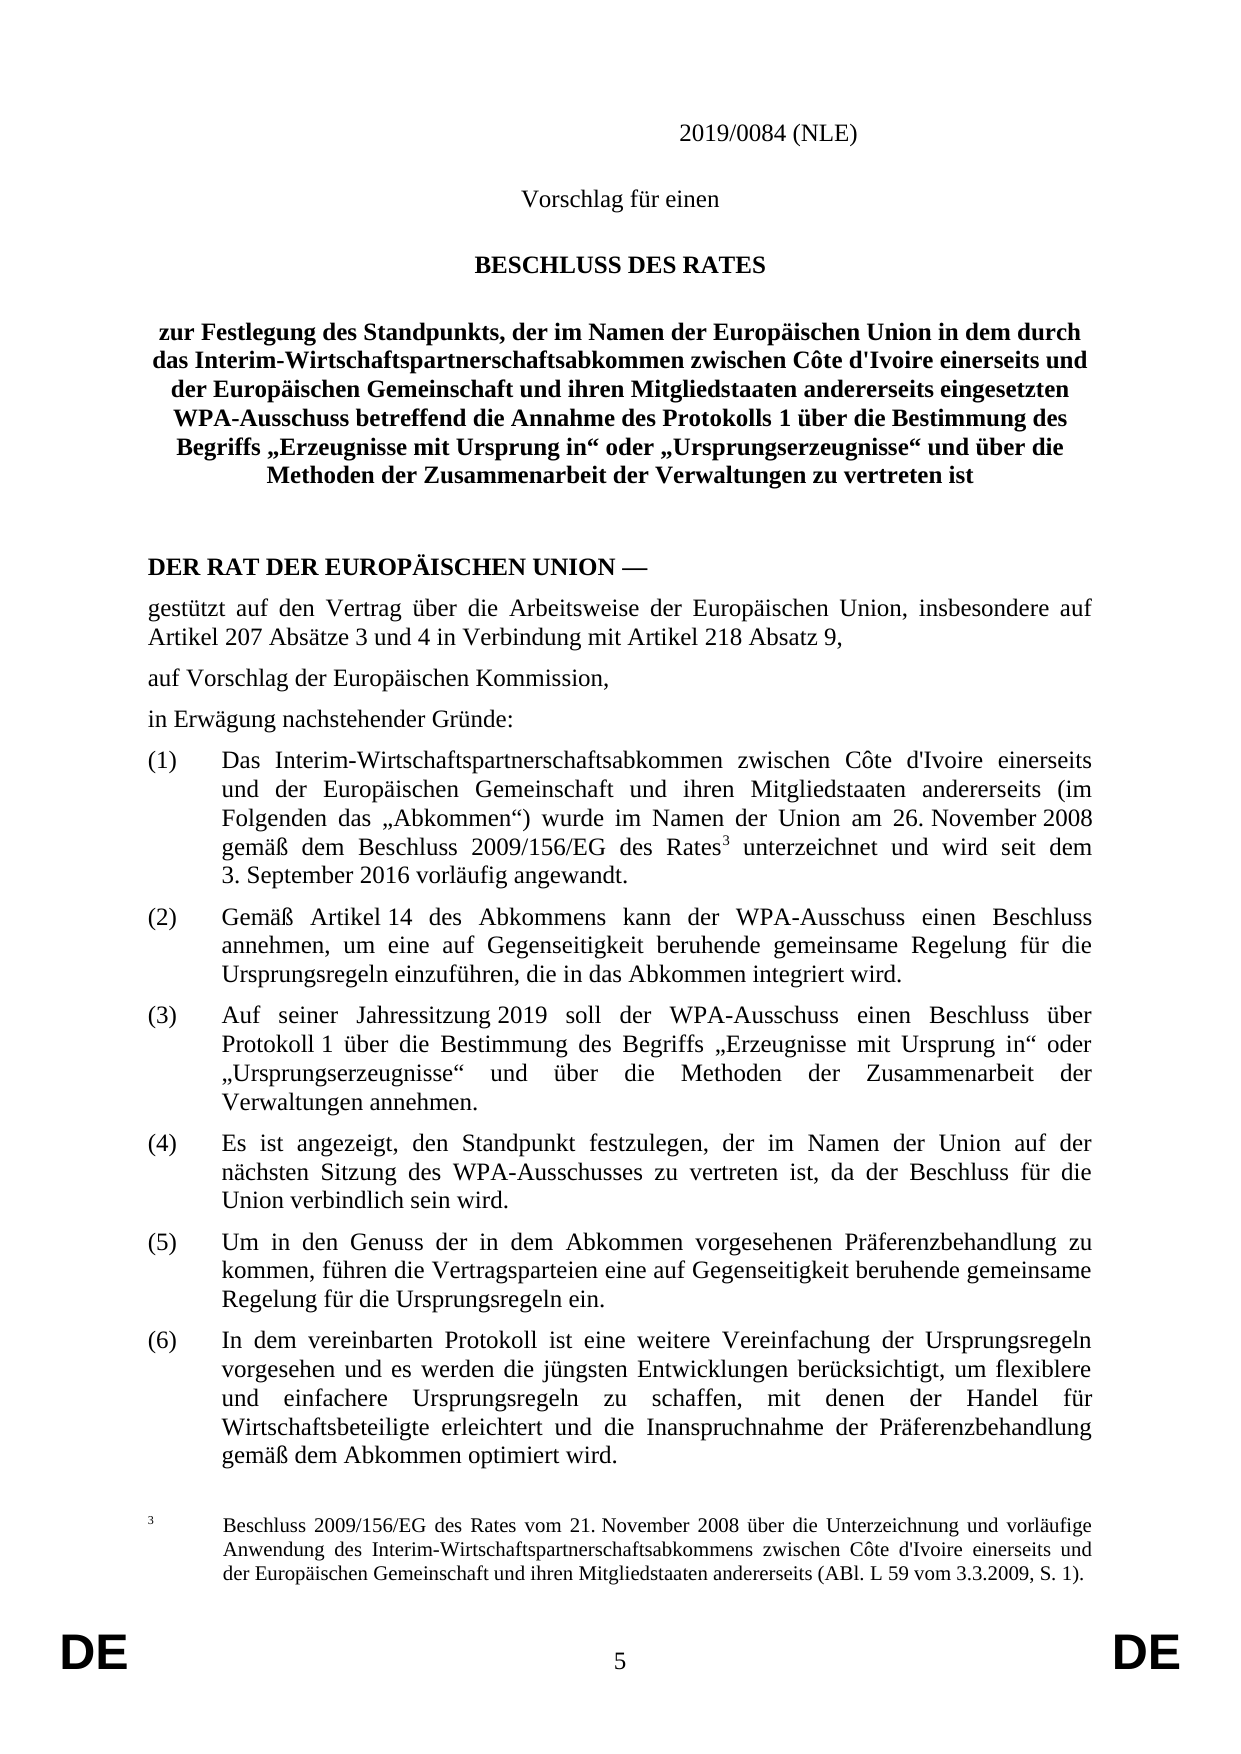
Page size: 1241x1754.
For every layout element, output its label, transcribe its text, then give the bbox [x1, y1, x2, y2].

text (4) Es ist angezeigt, den Standpunkt festzulegen, der im Namen der Union auf der nächsten Sitzung des WPA-Ausschusses zu vertreten ist, da der Beschluss für die Union verbindlich sein wird. [148, 1128, 1093, 1214]
text (3) Auf seiner Jahressitzung 2019 soll der WPA-Ausschuss einen Beschluss über Protokoll 1 über die Bestimmung des Begriffs „Erzeugnisse mit Ursprung in“ oder „Ursprungserzeugnisse“ und über die Methoden der Zusammenarbeit der Verwaltungen annehmen. [148, 1001, 1093, 1116]
text zur Festlegung des Standpunkts, der im Namen der Europäischen Union in dem durch das Interim-Wirtschaftspartnerschaftsabkommen zwischen Côte d'Ivoire einerseits und der Europäischen Gemeinschaft und ihren Mitgliedstaaten andererseits eingesetzten WPA-Ausschuss betreffend die Annahme des Protokolls 1 über die Bestimmung des Begriffs „Erzeugnisse mit Ursprung in“ oder „Ursprungserzeugnisse“ und über die Methoden der Zusammenarbeit der Verwaltungen zu vertreten ist [148, 317, 1093, 489]
text in Erwägung nachstehender Gründe: [148, 704, 1093, 733]
text (6) In dem vereinbarten Protokoll ist eine weitere Vereinfachung der Ursprungsregeln vorgesehen und es werden die jüngsten Entwicklungen berücksichtigt, um flexiblere und einfachere Ursprungsregeln zu schaffen, mit denen der Handel für Wirtschaftsbeteiligte erleichtert und die Inanspruchnahme der Präferenzbehandlung gemäß dem Abkommen optimiert wird. [148, 1326, 1093, 1469]
text Vorschlag für einen [148, 184, 1093, 213]
text gestützt auf den Vertrag über die Arbeitsweise der Europäischen Union, insbesondere auf Artikel 207 Absätze 3 und 4 in Verbindung mit Artikel 218 Absatz 9, [148, 593, 1093, 651]
text BESCHLUSS DES RATES [148, 251, 1093, 279]
text (5) Um in den Genuss der in dem Abkommen vorgesehenen Präferenzbehandlung zu kommen, führen die Vertragsparteien eine auf Gegenseitigkeit beruhende gemeinsame Regelung für die Ursprungsregeln ein. [148, 1227, 1093, 1313]
text (1) Das Interim-Wirtschaftspartnerschaftsabkommen zwischen Côte d'Ivoire einerseits und der Europäischen Gemeinschaft und ihren Mitgliedstaaten andererseits (im Folgenden das „Abkommen“) wurde im Namen der Union am 26. November 2008 gemäß dem Beschluss 2009/156/EG des Rates unterzeichnet und wird seit dem 3. September 2016 vorläufig angewandt. [148, 746, 1093, 889]
text DER RAT DER EUROPÄISCHEN UNION — [148, 552, 1093, 581]
text auf Vorschlag der Europäischen Kommission, [148, 663, 1093, 692]
text 2019/0084 (NLE) [679, 118, 1093, 147]
text (2) Gemäß Artikel 14 des Abkommens kann der WPA-Ausschuss einen Beschluss annehmen, um eine auf Gegenseitigkeit beruhende gemeinsame Regelung für die Ursprungsregeln einzuführen, die in das Abkommen integriert wird. [148, 902, 1093, 988]
